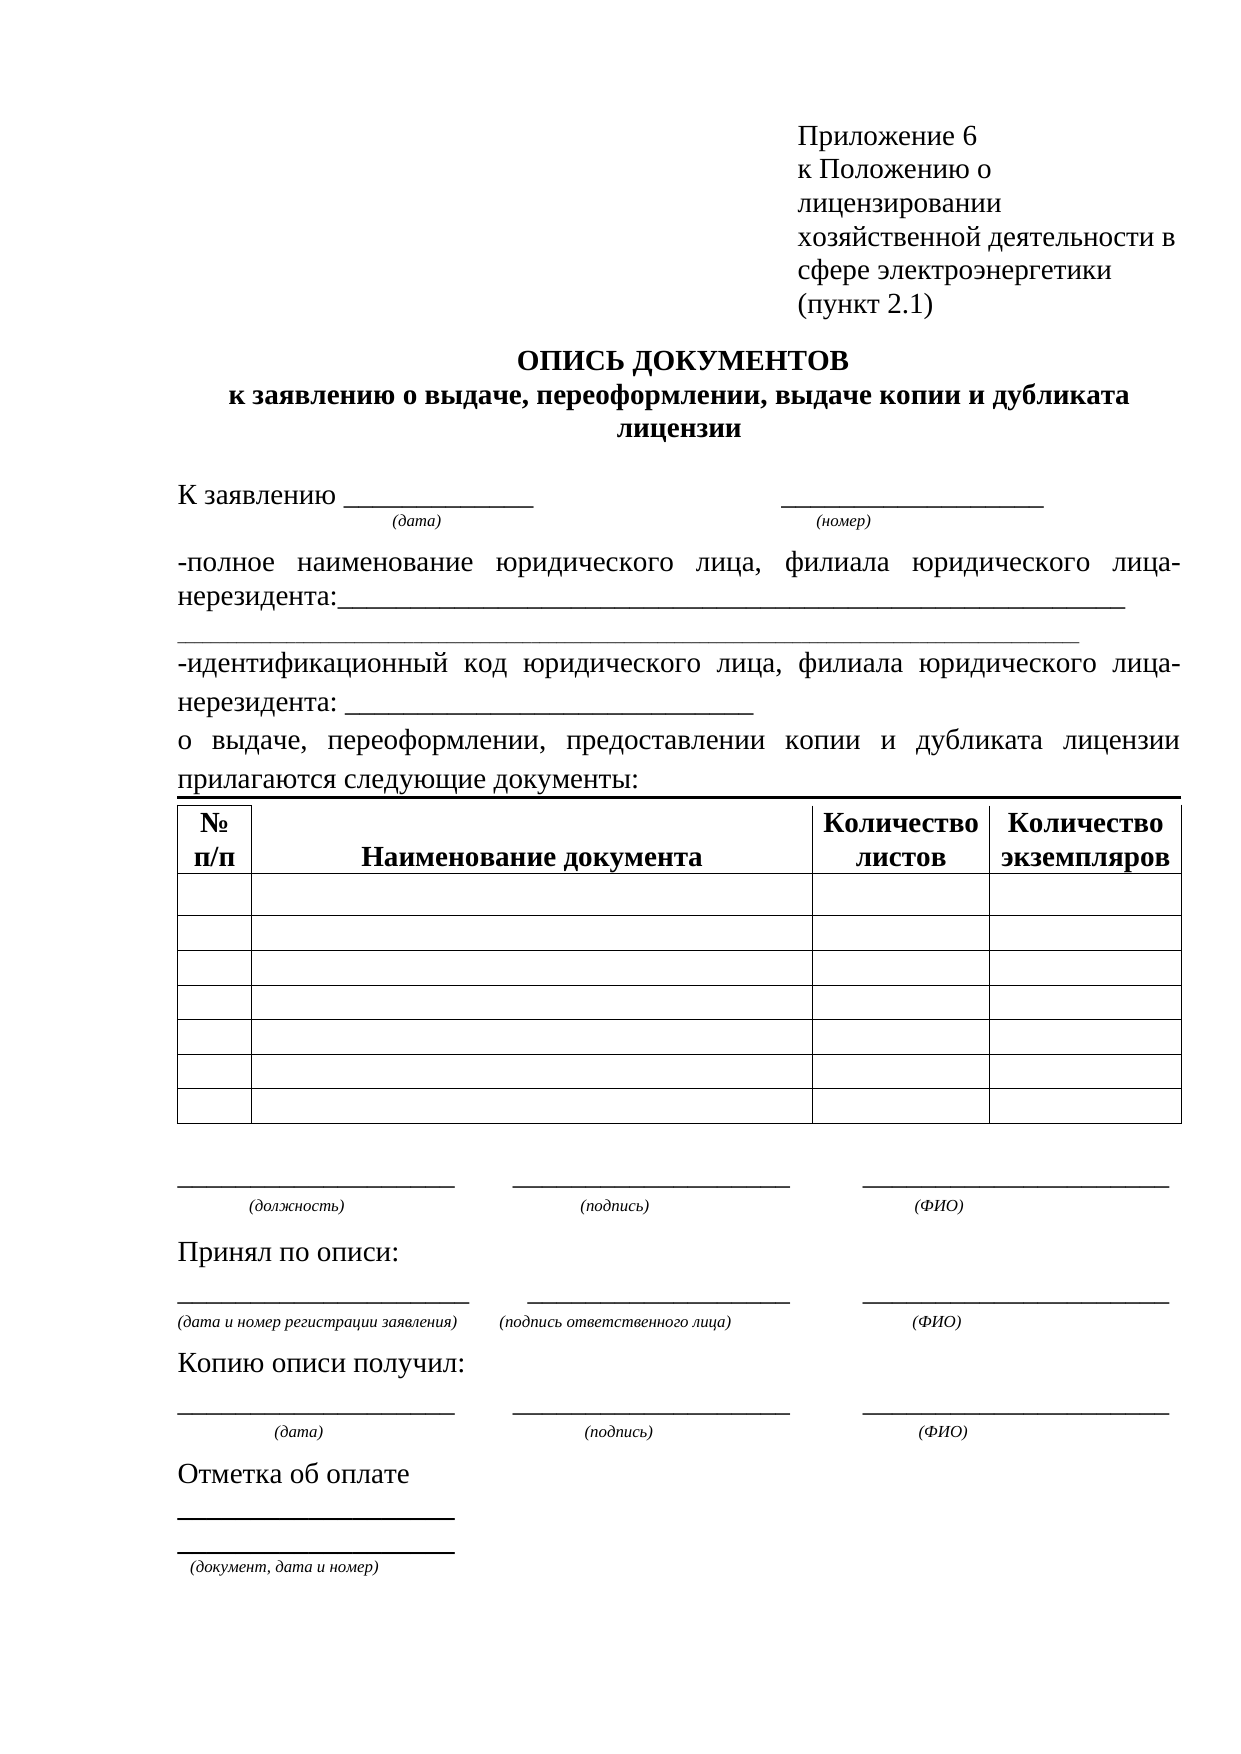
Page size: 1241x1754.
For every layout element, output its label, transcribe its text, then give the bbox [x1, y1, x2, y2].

table_cell [813, 874, 989, 915]
table_cell [252, 951, 812, 984]
text о выдаче, переоформлении, предоставлении копии и дубликата лицензии прилагаются следующие документы: [177, 722, 1181, 796]
text (документ, дата и номер) [177, 1556, 1181, 1590]
text к заявлению о выдаче, переоформлении, выдаче копии и дубликата лицензии [177, 377, 1181, 444]
table_cell [990, 1020, 1181, 1054]
text ___________________ ___________________ _____________________ [177, 1157, 1181, 1191]
table_cell [178, 874, 251, 915]
table_cell [252, 986, 812, 1019]
table_header Наименование документа [252, 805, 812, 873]
table_cell [252, 1055, 812, 1088]
text ____________________ __________________ _____________________ [177, 1273, 1181, 1307]
text ___________________ [177, 1523, 1181, 1556]
text (должность) (подпись) (ФИО) [177, 1196, 1181, 1229]
text Копию описи получил: [177, 1345, 1181, 1379]
text (дата и номер регистрации заявления) (подпись ответственного лица) (ФИО) [177, 1312, 1181, 1345]
table_cell [813, 986, 989, 1019]
table_cell [178, 986, 251, 1019]
table_cell [990, 1055, 1181, 1088]
table_cell [990, 1089, 1181, 1123]
table_cell [813, 1089, 989, 1123]
text (дата) (номер) [177, 511, 1181, 544]
text -полное наименование юридического лица, филиала юридического лица-нерезидента:______________________________________________________ ___________________________________________________________________________________________________________ [177, 544, 1181, 645]
text к Положению о лицензировании [797, 152, 1181, 219]
table_cell [178, 1020, 251, 1054]
table_header Количество экземпляров [990, 805, 1181, 873]
text ___________________ [177, 1489, 1181, 1523]
table_cell [252, 874, 812, 915]
text ___________________ ___________________ _____________________ [177, 1384, 1181, 1417]
text (пункт 2.1) [177, 286, 1181, 319]
table_cell [252, 1020, 812, 1054]
table_header № п/п [178, 806, 251, 873]
text Принял по описи: [177, 1234, 1181, 1268]
text К заявлению _____________ __________________ [177, 477, 1181, 511]
table_cell [990, 916, 1181, 950]
table_cell [178, 951, 251, 984]
text хозяйственной деятельности в [177, 219, 1181, 252]
table_cell [178, 1089, 251, 1123]
table_cell [813, 1055, 989, 1088]
text (дата) (подпись) (ФИО) [177, 1422, 1181, 1456]
table_header Количество листов [813, 805, 989, 873]
table_cell [813, 1020, 989, 1054]
text Отметка об оплате [177, 1456, 1181, 1489]
table_cell [990, 986, 1181, 1019]
table_cell [252, 916, 812, 950]
text -идентификационный код юридического лица, филиала юридического лица-нерезидента: ____________________________ [177, 645, 1181, 717]
table_cell [252, 1089, 812, 1123]
table_cell [990, 951, 1181, 984]
table_cell [178, 1055, 251, 1088]
table_cell [990, 874, 1181, 915]
table_cell [813, 951, 989, 984]
text сфере электроэнергетики [177, 252, 1181, 286]
table_cell [178, 916, 251, 950]
table_cell [813, 916, 989, 950]
text ОПИСЬ ДОКУМЕНТОВ [177, 343, 1181, 377]
text Приложение 6 [177, 118, 1181, 152]
